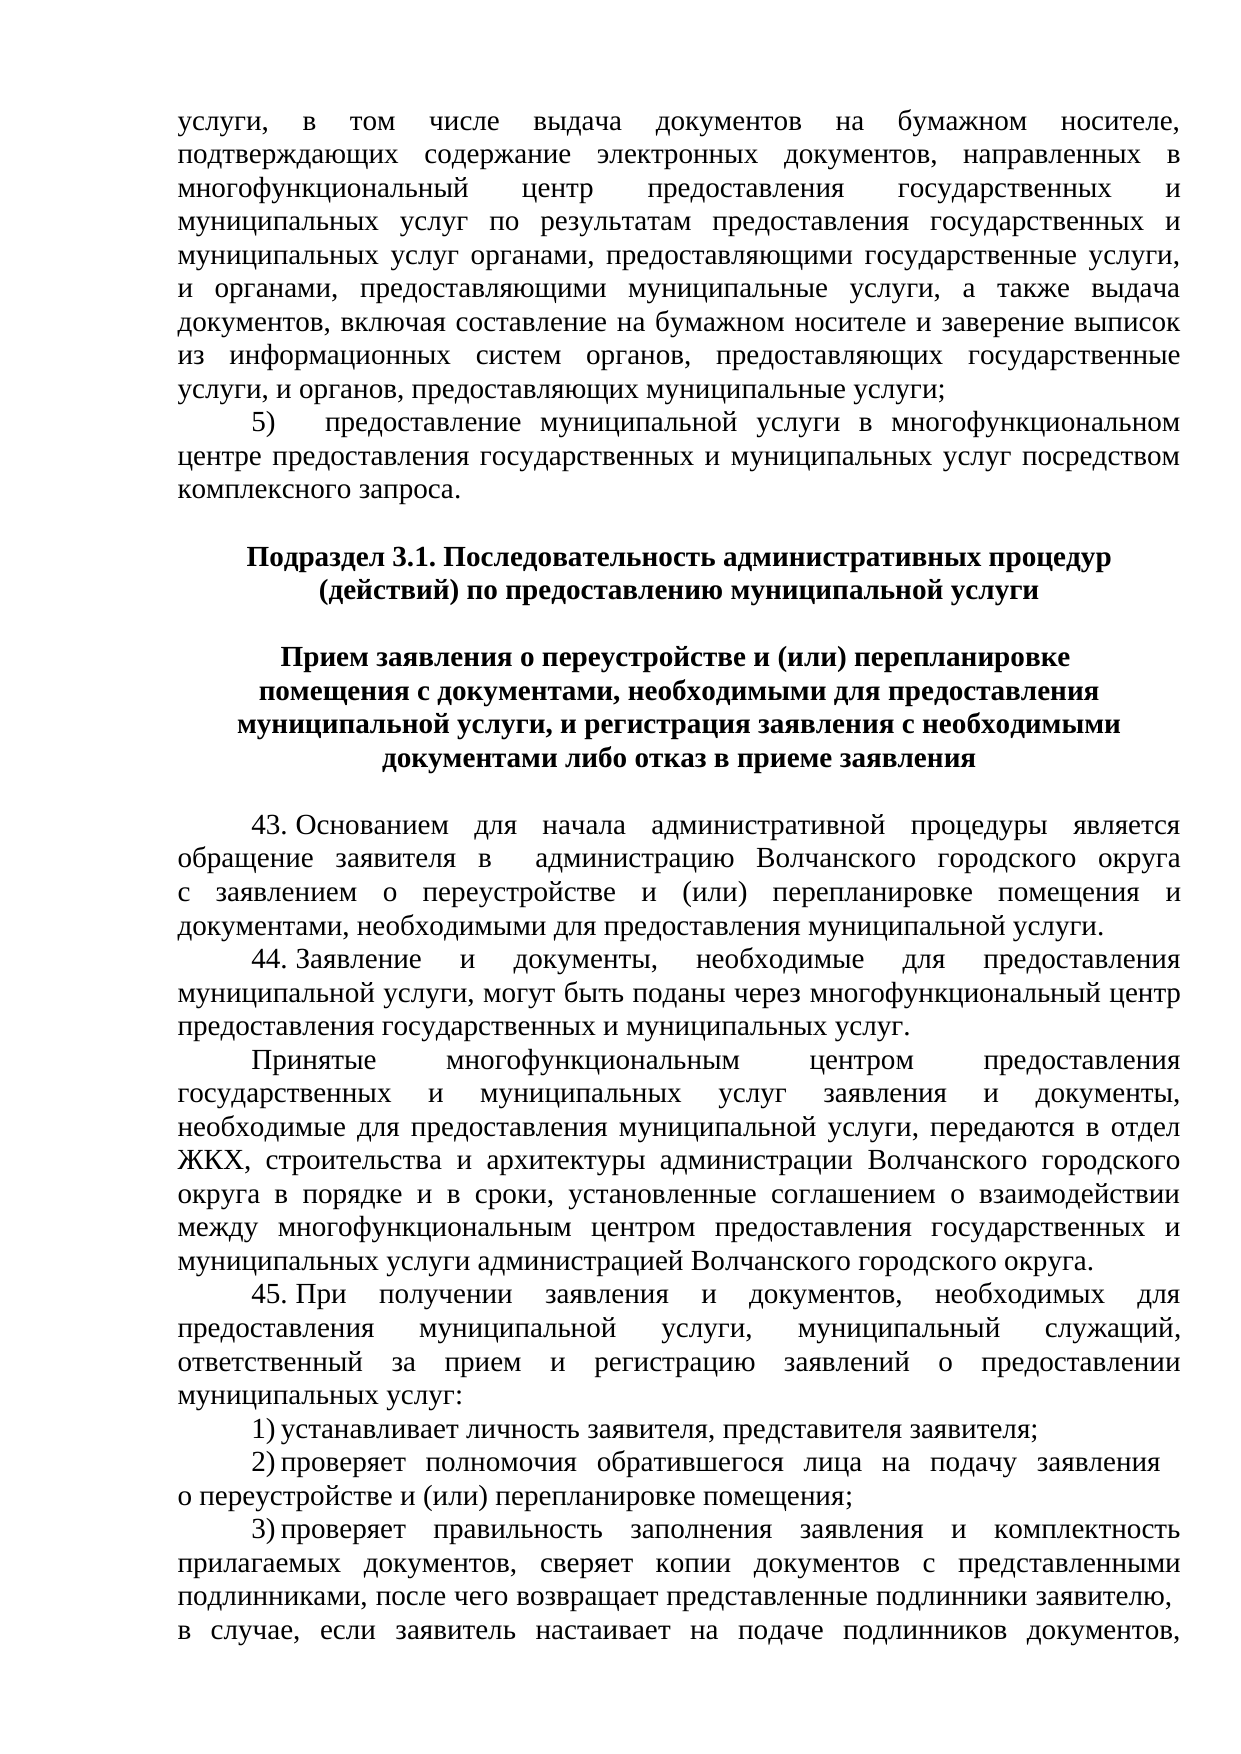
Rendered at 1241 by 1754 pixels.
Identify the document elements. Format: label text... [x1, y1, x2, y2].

list При получении заявления и документов, необходимых для предоставления муниципальной услуги, муниципальный служащий, ответственный за прием и регистрацию заявлений о предоставлении муниципальных услуг: [177, 1277, 1181, 1411]
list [177, 103, 1181, 404]
list проверяет полномочия обратившегося лица на подачу заявления о переустройстве и (или) перепланировке помещения; [177, 1444, 1181, 1511]
text Принятые многофункциональным центром предоставления государственных и муниципальных услуг заявления и документы, необходимые для предоставления муниципальной услуги, передаются в отдел ЖКХ, строительства и архитектуры администрации Волчанского городского округа в порядке и в сроки, установленные соглашением о взаимодействии между многофункциональным центром предоставления государственных и муниципальных услуги администрацией Волчанского городского округа. [177, 1042, 1181, 1277]
list устанавливает личность заявителя, представителя заявителя; [251, 1411, 1181, 1444]
list Заявление и документы, необходимые для предоставления муниципальной услуги, могут быть поданы через многофункциональный центр предоставления государственных и муниципальных услуг. [177, 941, 1181, 1042]
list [177, 1511, 1181, 1646]
text Подраздел 3.1. Последовательность административных процедур (действий) по предоставлению муниципальной услуги [177, 539, 1181, 606]
text Прием заявления о переустройстве и (или) перепланировке помещения с документами, необходимыми для предоставления муниципальной услуги, и регистрация заявления с необходимыми документами либо отказ в приеме заявления [177, 639, 1181, 773]
list Основанием для начала административной процедуры является обращение заявителя в администрацию Волчанского городского округа с заявлением о переустройстве и (или) перепланировке помещения и документами, необходимыми для предоставления муниципальной услуги. [177, 807, 1181, 941]
list предоставление муниципальной услуги в многофункциональном центре предоставления государственных и муниципальных услуг посредством комплексного запроса. [177, 404, 1181, 505]
